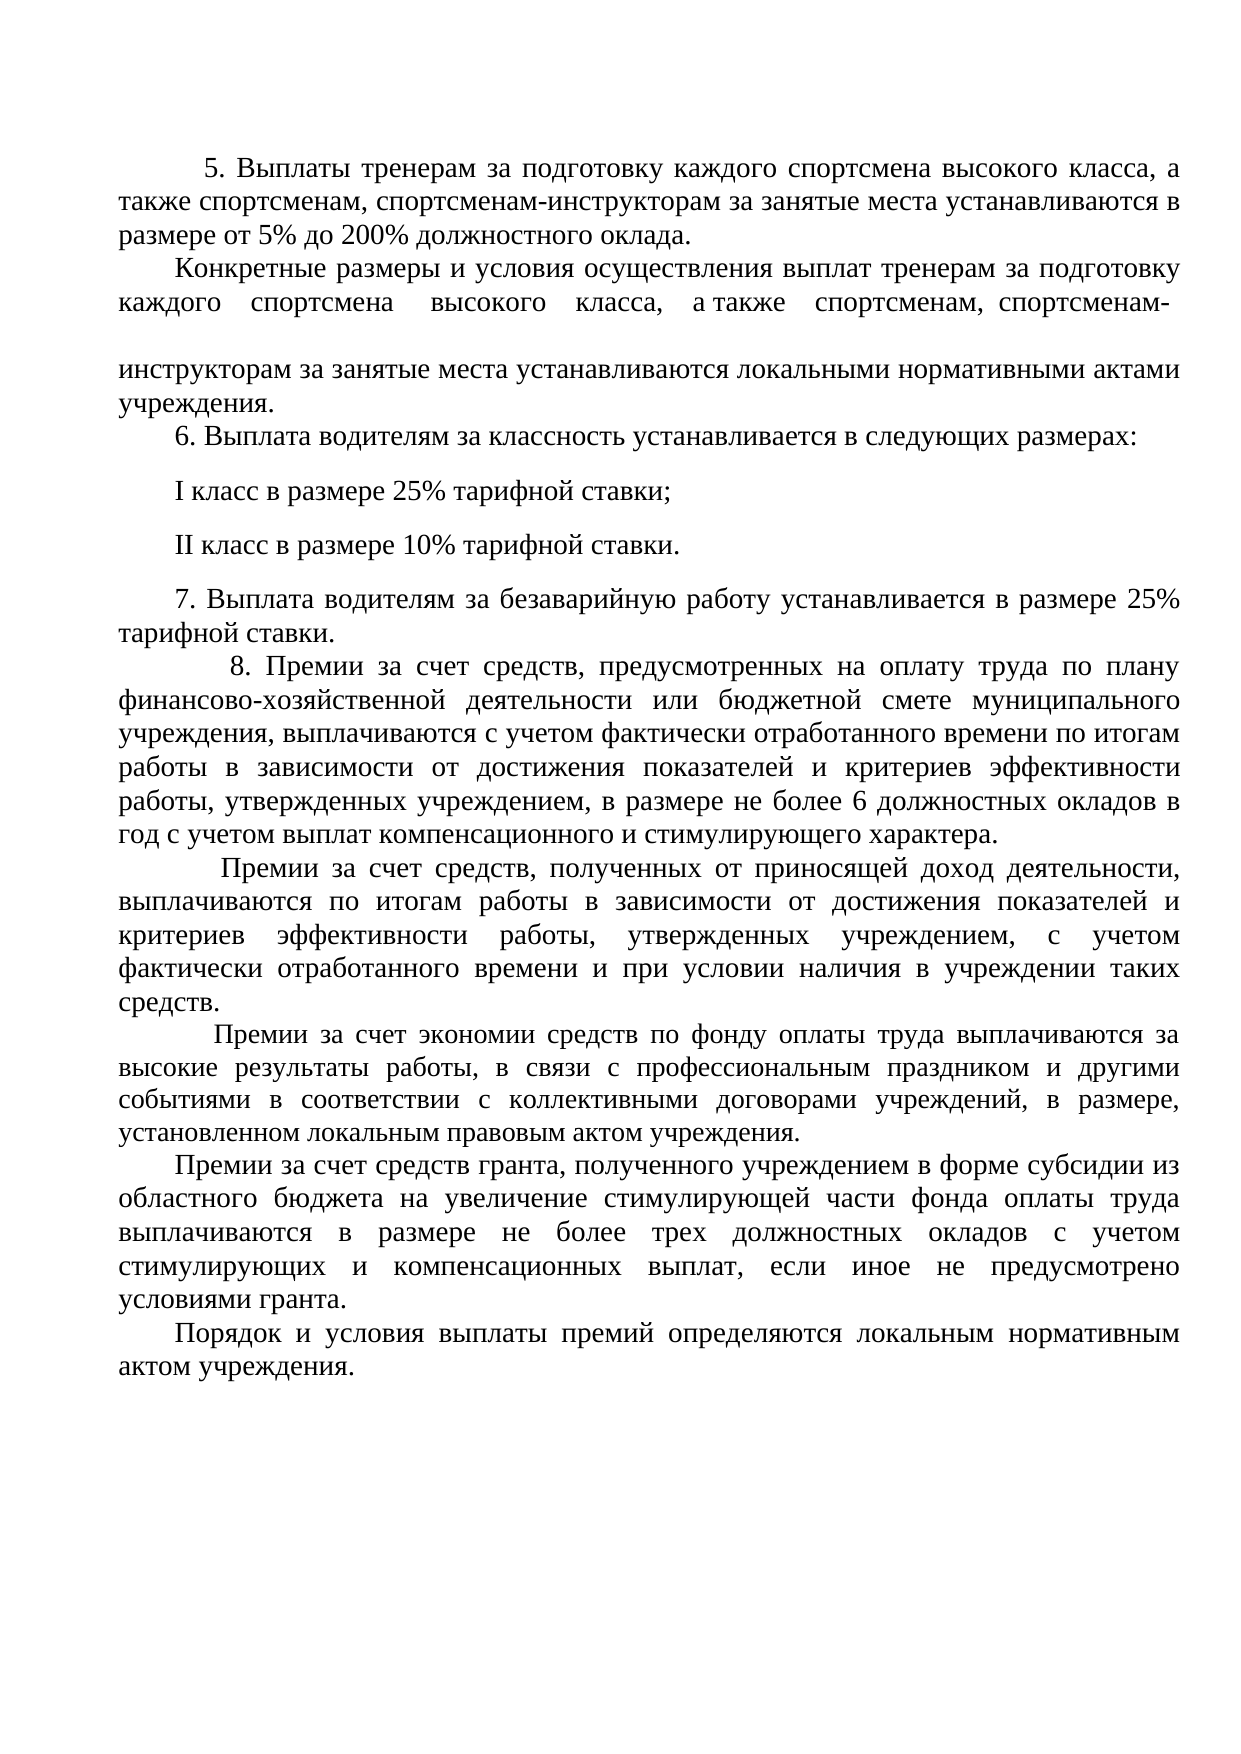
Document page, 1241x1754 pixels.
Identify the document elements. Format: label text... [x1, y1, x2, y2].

text 8. Премии за счет средств, предусмотренных на оплату труда по плану финансово-хозяйственной деятельности или бюджетной смете муниципального учреждения, выплачиваются с учетом фактически отработанного времени по итогам работы в зависимости от достижения показателей и критериев эффективности работы, утвержденных учреждением, в размере не более 6 должностных окладов в год с учетом выплат компенсационного и стимулирующего характера. [118, 648, 1181, 850]
text 6. Выплата водителям за классность устанавливается в следующих размерах: [118, 418, 1181, 452]
text Конкретные размеры и условия осуществления выплат тренерам за подготовку каждого спортсмена высокого класса, а также спортсменам, спортсменам- [118, 251, 1181, 318]
text Премии за счет средств, полученных от приносящей доход деятельности, выплачиваются по итогам работы в зависимости от достижения показателей и критериев эффективности работы, утвержденных учреждением, с учетом фактически отработанного времени и при условии наличия в учреждении таких средств. [118, 850, 1181, 1017]
text I класс в размере 25% тарифной ставки; [118, 473, 1181, 506]
text 7. Выплата водителям за безаварийную работу устанавливается в размере 25% тарифной ставки. [118, 581, 1181, 648]
text Порядок и условия выплаты премий определяются локальным нормативным актом учреждения. [118, 1315, 1181, 1382]
text инструкторам за занятые места устанавливаются локальными нормативными актами учреждения. [118, 351, 1181, 418]
text 5. Выплаты тренерам за подготовку каждого спортсмена высокого класса, а также спортсменам, спортсменам-инструкторам за занятые места устанавливаются в размере от 5% до 200% должностного оклада. [118, 150, 1181, 251]
text Премии за счет экономии средств по фонду оплаты труда выплачиваются за высокие результаты работы, в связи с профессиональным праздником и другими событиями в соответствии с коллективными договорами учреждений, в размере, установленном локальным правовым актом учреждения. [118, 1017, 1181, 1147]
text II класс в размере 10% тарифной ставки. [118, 527, 1181, 561]
text Премии за счет средств гранта, полученного учреждением в форме субсидии из областного бюджета на увеличение стимулирующей части фонда оплаты труда выплачиваются в размере не более трех должностных окладов с учетом стимулирующих и компенсационных выплат, если иное не предусмотрено условиями гранта. [118, 1147, 1181, 1315]
